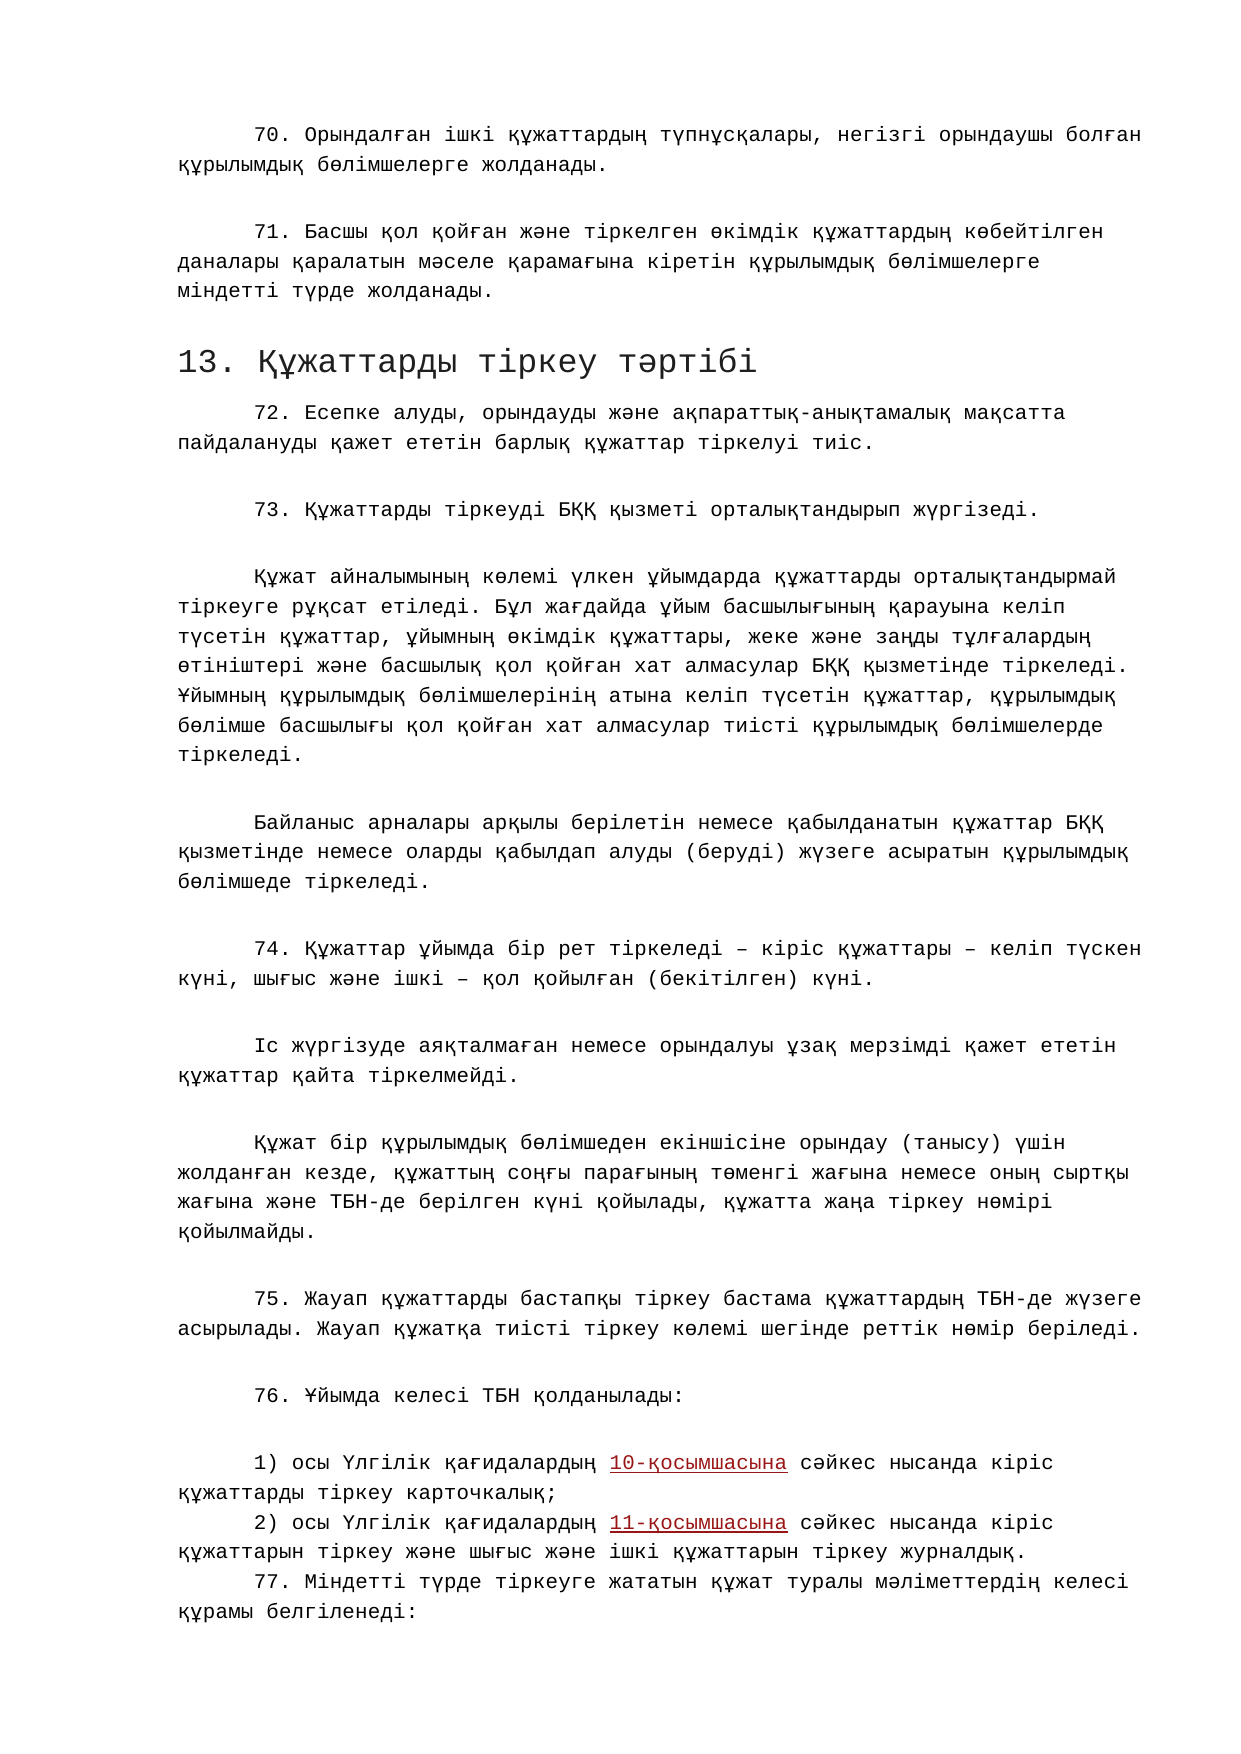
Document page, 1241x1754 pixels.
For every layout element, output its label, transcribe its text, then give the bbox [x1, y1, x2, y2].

text 71. Басшы қол қойған және тіркелген өкімдік құжаттардың көбейтілген даналары қаралатын мәселе қарамағына кіретін құрылымдық бөлімшелерге міндетті түрде жолданады. [177, 215, 1152, 304]
text Байланыс арналары арқылы берілетін немесе қабылданатын құжаттар БҚҚ қызметінде немесе оларды қабылдап алуды (беруді) жүзеге асыратын құрылымдық бөлімшеде тіркеледі. [177, 806, 1152, 895]
text 13. Құжаттарды тіркеу тәртібі [177, 342, 1152, 382]
text 2) осы Үлгілік қағидалардың 11-қосымшасына сәйкес нысанда кіріс құжаттарын тіркеу және шығыс және ішкі құжаттарын тіркеу журналдық. [177, 1506, 1152, 1565]
text 73. Құжаттарды тіркеуді БҚҚ қызметі орталықтандырып жүргізеді. [177, 493, 1152, 523]
text Құжат айналымының көлемі үлкен ұйымдарда құжаттарды орталықтандырмай тіркеуге рұқсат етіледі. Бұл жағдайда ұйым басшылығының қарауына келіп түсетін құжаттар, ұйымның өкімдік құжаттары, жеке және заңды тұлғалардың өтініштері және басшылық қол қойған хат алмасулар БҚҚ қызметінде тіркеледі. Ұйымның құрылымдық бөлімшелерінің атына келіп түсетін құжаттар, құрылымдық бөлімше басшылығы қол қойған хат алмасулар тиісті құрылымдық бөлімшелерде тіркеледі. [177, 560, 1152, 768]
text 75. Жауап құжаттарды бастапқы тіркеу бастама құжаттардың ТБН-де жүзеге асырылады. Жауап құжатқа тиісті тіркеу көлемі шегінде реттік нөмір беріледі. [177, 1282, 1152, 1342]
text 76. Ұйымда келесі ТБН қолданылады: [177, 1379, 1152, 1409]
text Іс жүргізуде аяқталмаған немесе орындалуы ұзақ мерзімді қажет ететін құжаттар қайта тіркелмейді. [177, 1029, 1152, 1088]
text 70. Орындалған ішкі құжаттардың түпнұсқалары, негізгі орындаушы болған құрылымдық бөлімшелерге жолданады. [177, 118, 1152, 177]
text 77. Міндетті түрде тіркеуге жататын құжат туралы мәліметтердің келесі құрамы белгіленеді: [177, 1565, 1152, 1624]
text Құжат бір құрылымдық бөлімшеден екіншісіне орындау (танысу) үшін жолданған кезде, құжаттың соңғы парағының төменгі жағына немесе оның сыртқы жағына және ТБН-де берілген күні қойылады, құжатта жаңа тіркеу нөмірі қойылмайды. [177, 1126, 1152, 1245]
text 72. Есепке алуды, орындауды және ақпараттық-анықтамалық мақсатта пайдалануды қажет ететін барлық құжаттар тіркелуі тиіс. [177, 396, 1152, 456]
text 74. Құжаттар ұйымда бір рет тіркеледі – кіріс құжаттары – келіп түскен күні, шығыс және ішкі – қол қойылған (бекітілген) күні. [177, 932, 1152, 992]
text 1) осы Үлгілік қағидалардың 10-қосымшасына сәйкес нысанда кіріс құжаттарды тіркеу карточкалық; [177, 1446, 1152, 1506]
